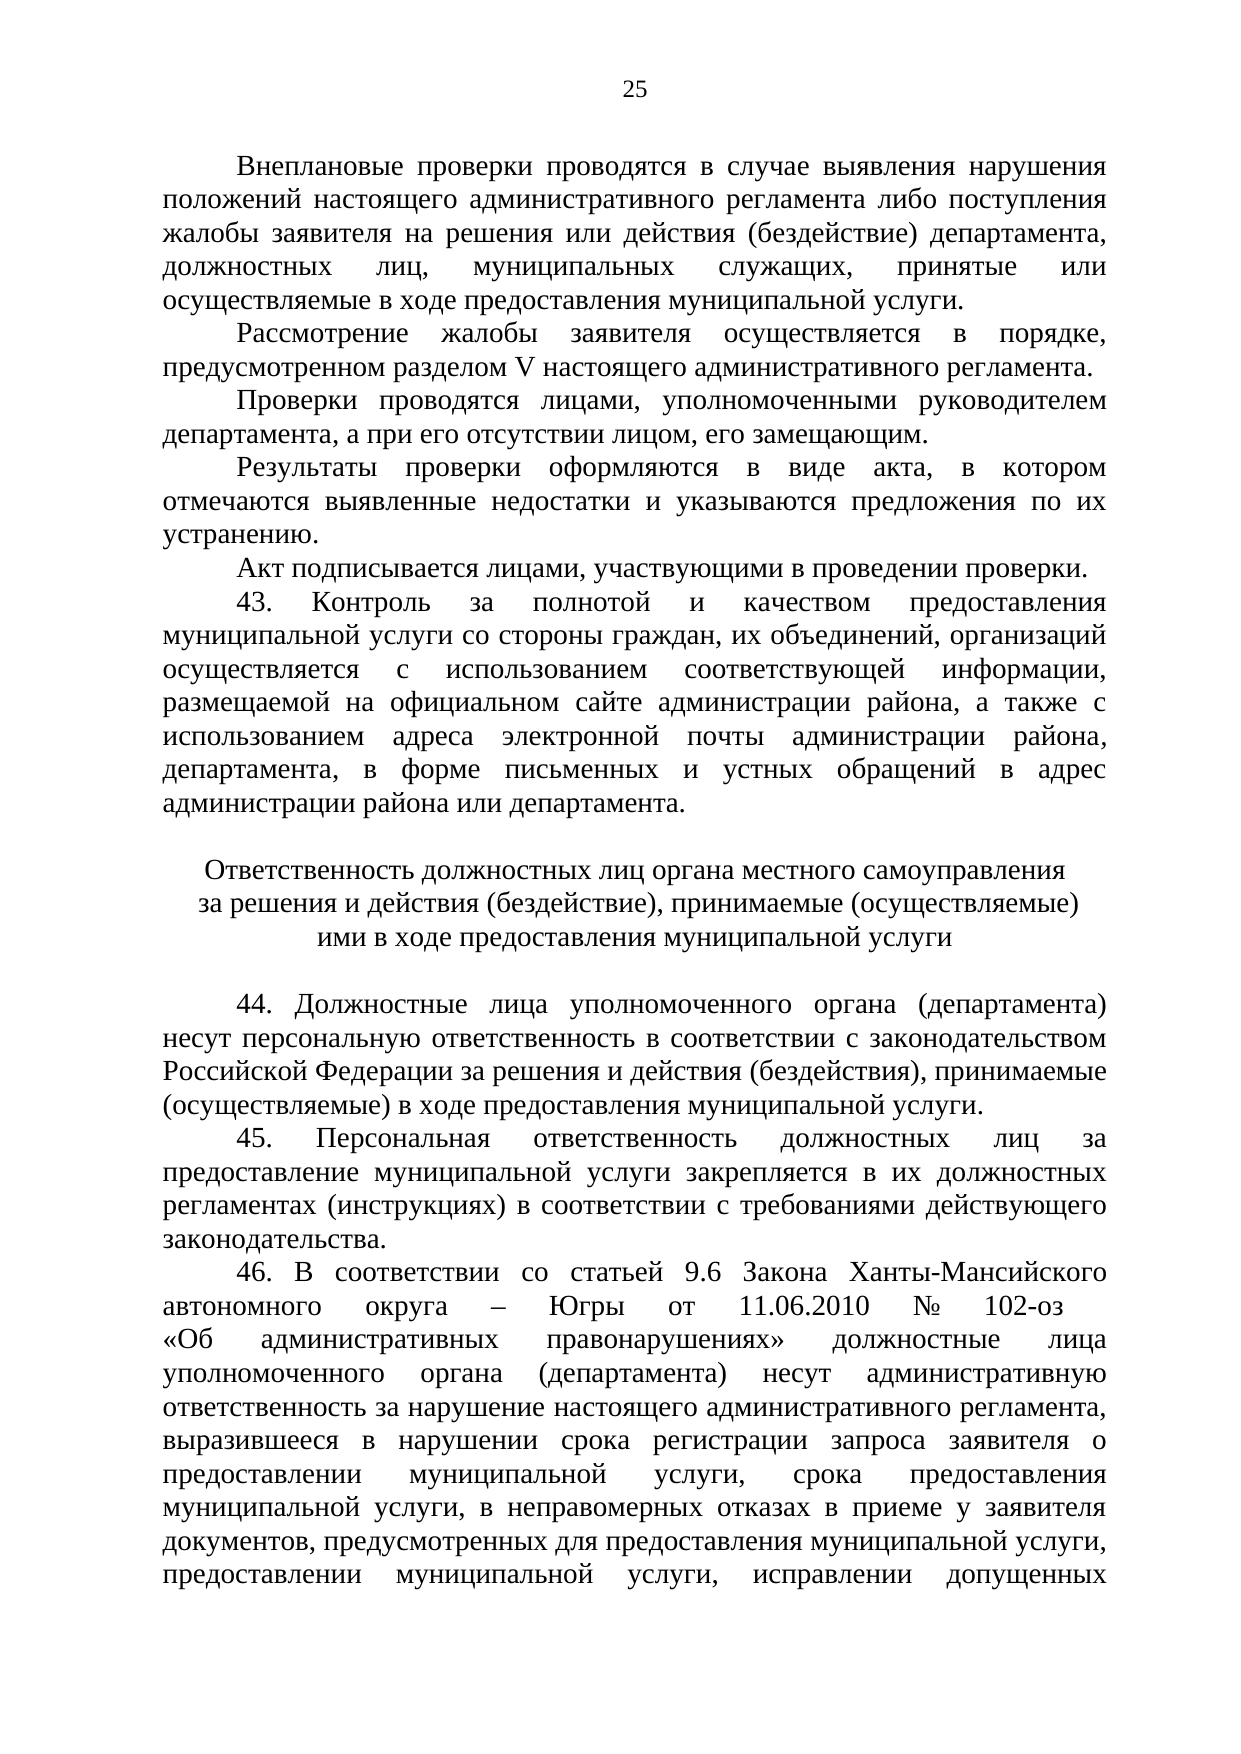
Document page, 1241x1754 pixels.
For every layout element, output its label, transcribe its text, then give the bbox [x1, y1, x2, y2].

text за решения и действия (бездействие), принимаемые (осуществляемые) ими в ходе предоставления муниципальной услуги [162, 886, 1107, 953]
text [162, 1254, 1107, 1590]
text Ответственность должностных лиц органа местного самоуправления [162, 852, 1107, 886]
text Акт подписывается лицами, участвующими в проведении проверки. [162, 550, 1107, 584]
text Проверки проводятся лицами, уполномоченными руководителем департамента, а при его отсутствии лицом, его замещающим. [162, 382, 1107, 449]
text 45. Персональная ответственность должностных лиц за предоставление муниципальной услуги закрепляется в их должностных регламентах (инструкциях) в соответствии с требованиями действующего законодательства. [162, 1120, 1107, 1254]
text Рассмотрение жалобы заявителя осуществляется в порядке, предусмотренном разделом V настоящего административного регламента. [162, 315, 1107, 382]
text Результаты проверки оформляются в виде акта, в котором отмечаются выявленные недостатки и указываются предложения по их устранению. [162, 449, 1107, 550]
text Внеплановые проверки проводятся в случае выявления нарушения положений настоящего административного регламента либо поступления жалобы заявителя на решения или действия (бездействие) департамента, должностных лиц, муниципальных служащих, принятые или осуществляемые в ходе предоставления муниципальной услуги. [162, 148, 1107, 315]
text 43. Контроль за полнотой и качеством предоставления муниципальной услуги со стороны граждан, их объединений, организаций осуществляется с использованием соответствующей информации, размещаемой на официальном сайте администрации района, а также с использованием адреса электронной почты администрации района, департамента, в форме письменных и устных обращений в адрес администрации района или департамента. [162, 584, 1107, 818]
text 44. Должностные лица уполномоченного органа (департамента) несут персональную ответственность в соответствии с законодательством Российской Федерации за решения и действия (бездействия), принимаемые (осуществляемые) в ходе предоставления муниципальной услуги. [162, 986, 1107, 1120]
